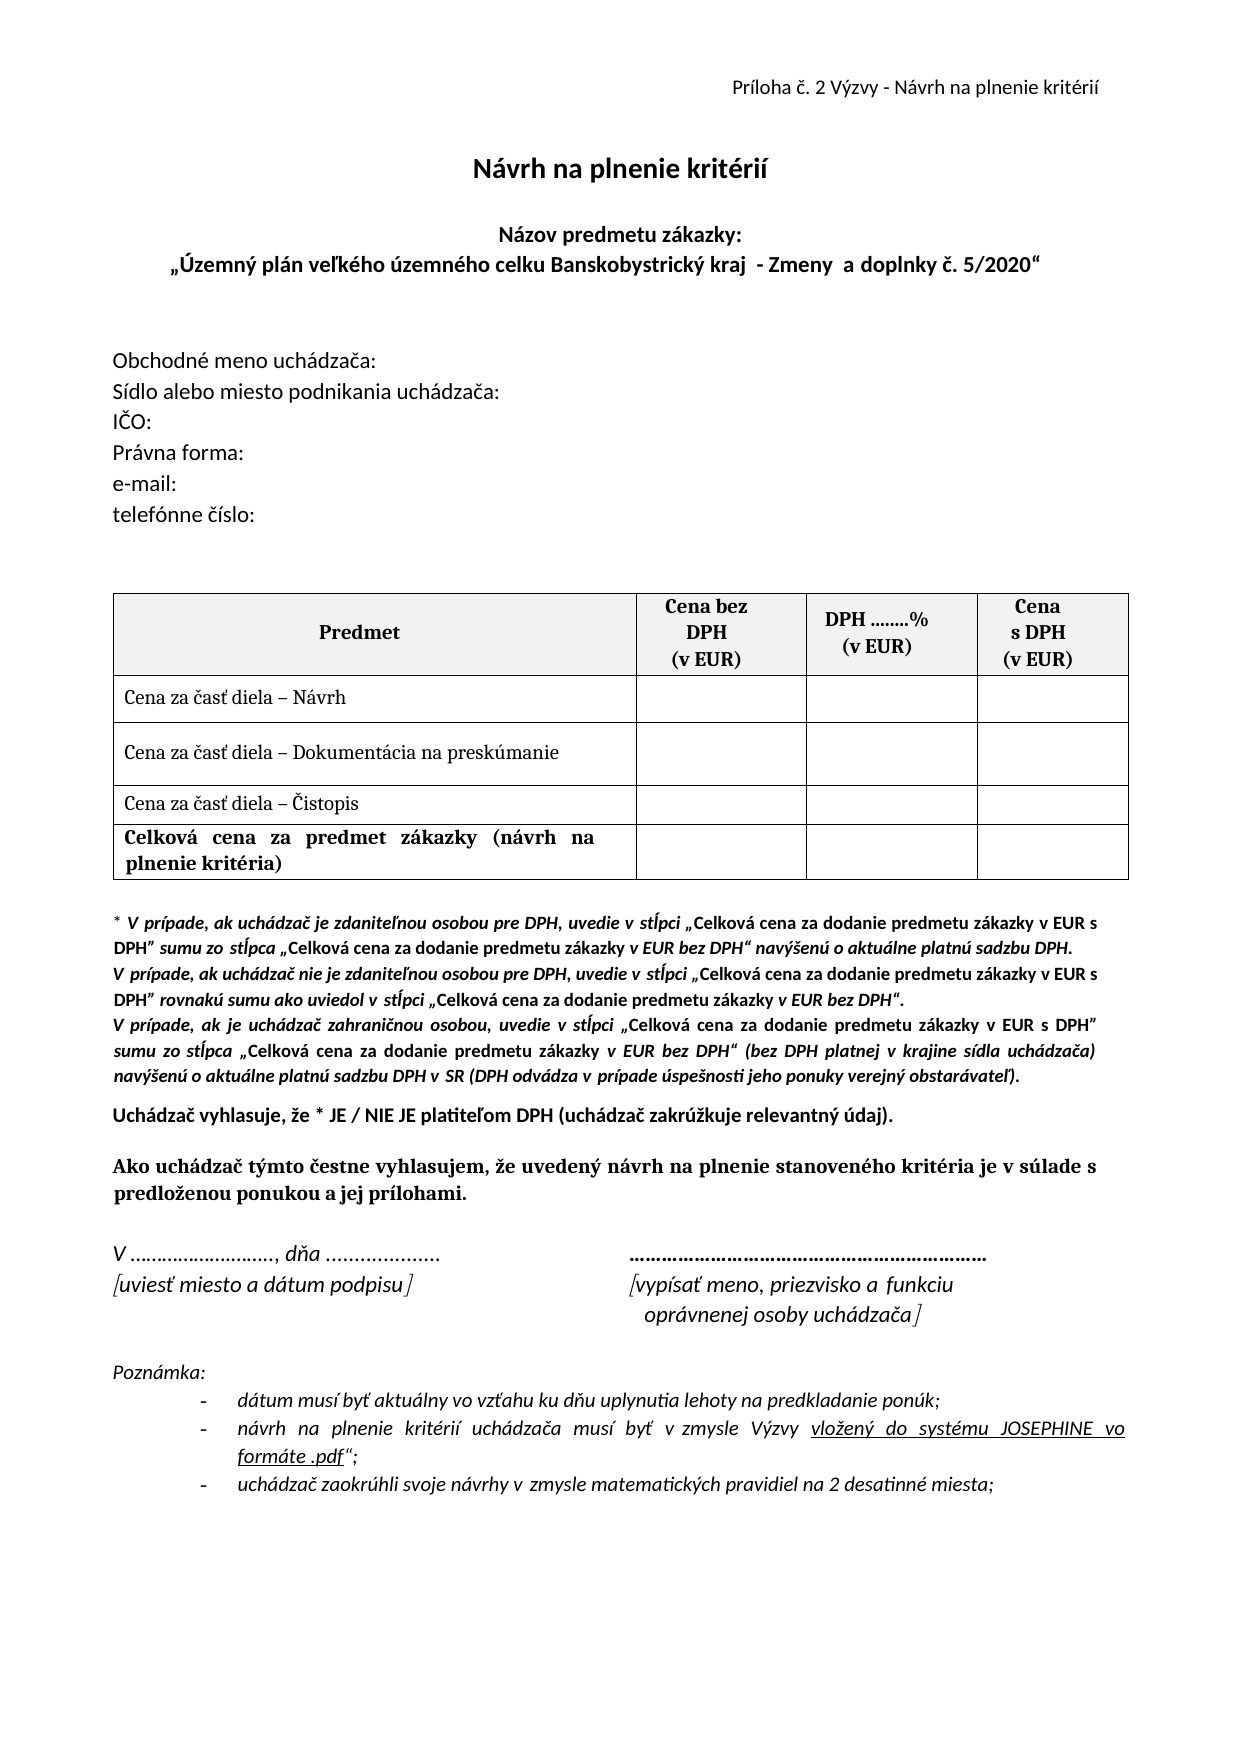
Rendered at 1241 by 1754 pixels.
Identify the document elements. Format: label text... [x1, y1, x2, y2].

text V prípade, ak uchádzač nie je zdaniteľnou osobou pre DPH, uvedie v stĺpci „Celková cena za dodanie predmetu zákazky v EUR s DPH” rovnakú sumu ako uviedol v stĺpci „Celková cena za dodanie predmetu zákazky v EUR bez DPH“. [112, 962, 1098, 1011]
text * V prípade, ak uchádzač je zdaniteľnou osobou pre DPH, uvedie v stĺpci „Celková cena za dodanie predmetu zákazky v EUR s DPH” sumu zo stĺpca „Celková cena za dodanie predmetu zákazky v EUR bez DPH“ navýšenú o aktuálne platnú sadzbu DPH. [112, 911, 1098, 959]
text V prípade, ak je uchádzač zahraničnou osobou, uvedie v stĺpci „Celková cena za dodanie predmetu zákazky v EUR s DPH” sumu zo stĺpca „Celková cena za dodanie predmetu zákazky v EUR bez DPH“ (bez DPH platnej v krajine sídla uchádzača) navýšenú o aktuálne platnú sadzbu DPH v SR (DPH odvádza v prípade úspešnosti jeho ponuky verejný obstarávateľ). [112, 1014, 1098, 1087]
table_cell [637, 676, 806, 722]
table_cell [978, 786, 1128, 824]
text Poznámka: [112, 1359, 1128, 1384]
table_cell Cena za časť diela – Návrh [114, 676, 636, 722]
list dátum musí byť aktuálny vo vzťahu ku dňu uplynutia lehoty na predkladanie ponúk; [200, 1387, 1128, 1412]
table_header Cena s DPH (v EUR) [978, 594, 1128, 674]
text e-mail: [112, 469, 1128, 497]
table_cell [807, 786, 977, 824]
table_cell Celková cena za predmet zákazky (návrh na plnenie kritéria) [114, 825, 636, 879]
table_cell [978, 723, 1128, 785]
text uviesť miesto a dátum podpisu vypísať meno, priezvisko a funkciu [112, 1270, 1128, 1298]
list uchádzač zaokrúhli svoje návrhy v zmysle matematických pravidiel na 2 desatinné miesta; [200, 1471, 1128, 1496]
table_cell [978, 825, 1128, 879]
table_cell [807, 825, 977, 879]
table_header Predmet [114, 594, 636, 674]
table_header DPH ........% (v EUR) [807, 594, 977, 674]
text Návrh na plnenie kritérií [112, 150, 1128, 186]
table_cell [807, 723, 977, 785]
text V ……………….…….., dňa .................... ………………………………………………………… [112, 1239, 1128, 1267]
text Právna forma: [112, 438, 1128, 466]
text „Územný plán veľkého územného celku Banskobystrický kraj - Zmeny a doplnky č. 5/2020“ [112, 251, 1098, 279]
text Sídlo alebo miesto podnikania uchádzača: [112, 377, 1128, 405]
text Ako uchádzač týmto čestne vyhlasujem, že uvedený návrh na plnenie stanoveného kritéria je v súlade s predloženou ponukou a jej prílohami. [112, 1155, 1098, 1205]
table_cell [978, 676, 1128, 722]
text IČO: [112, 407, 1128, 436]
table_cell [637, 786, 806, 824]
text oprávnenej osoby uchádzača [629, 1301, 1128, 1328]
text Názov predmetu zákazky: [112, 220, 1128, 248]
text telefónne číslo: [112, 500, 1128, 528]
table_cell [637, 723, 806, 785]
list návrh na plnenie kritérií uchádzača musí byť v zmysle Výzvy vložený do systému JOSEPHINE vo formáte .pdf“; [200, 1415, 1128, 1468]
text Obchodné meno uchádzača: [112, 346, 1128, 374]
table_cell Cena za časť diela – Čistopis [114, 786, 636, 824]
table_cell [637, 825, 806, 879]
table_cell Cena za časť diela – Dokumentácia na preskúmanie [114, 723, 636, 785]
table_header Cena bez DPH (v EUR) [637, 594, 806, 674]
text Uchádzač vyhlasuje, že * JE / NIE JE platiteľom DPH (uchádzač zakrúžkuje relevantný údaj). [112, 1102, 1128, 1128]
table_cell [807, 676, 977, 722]
